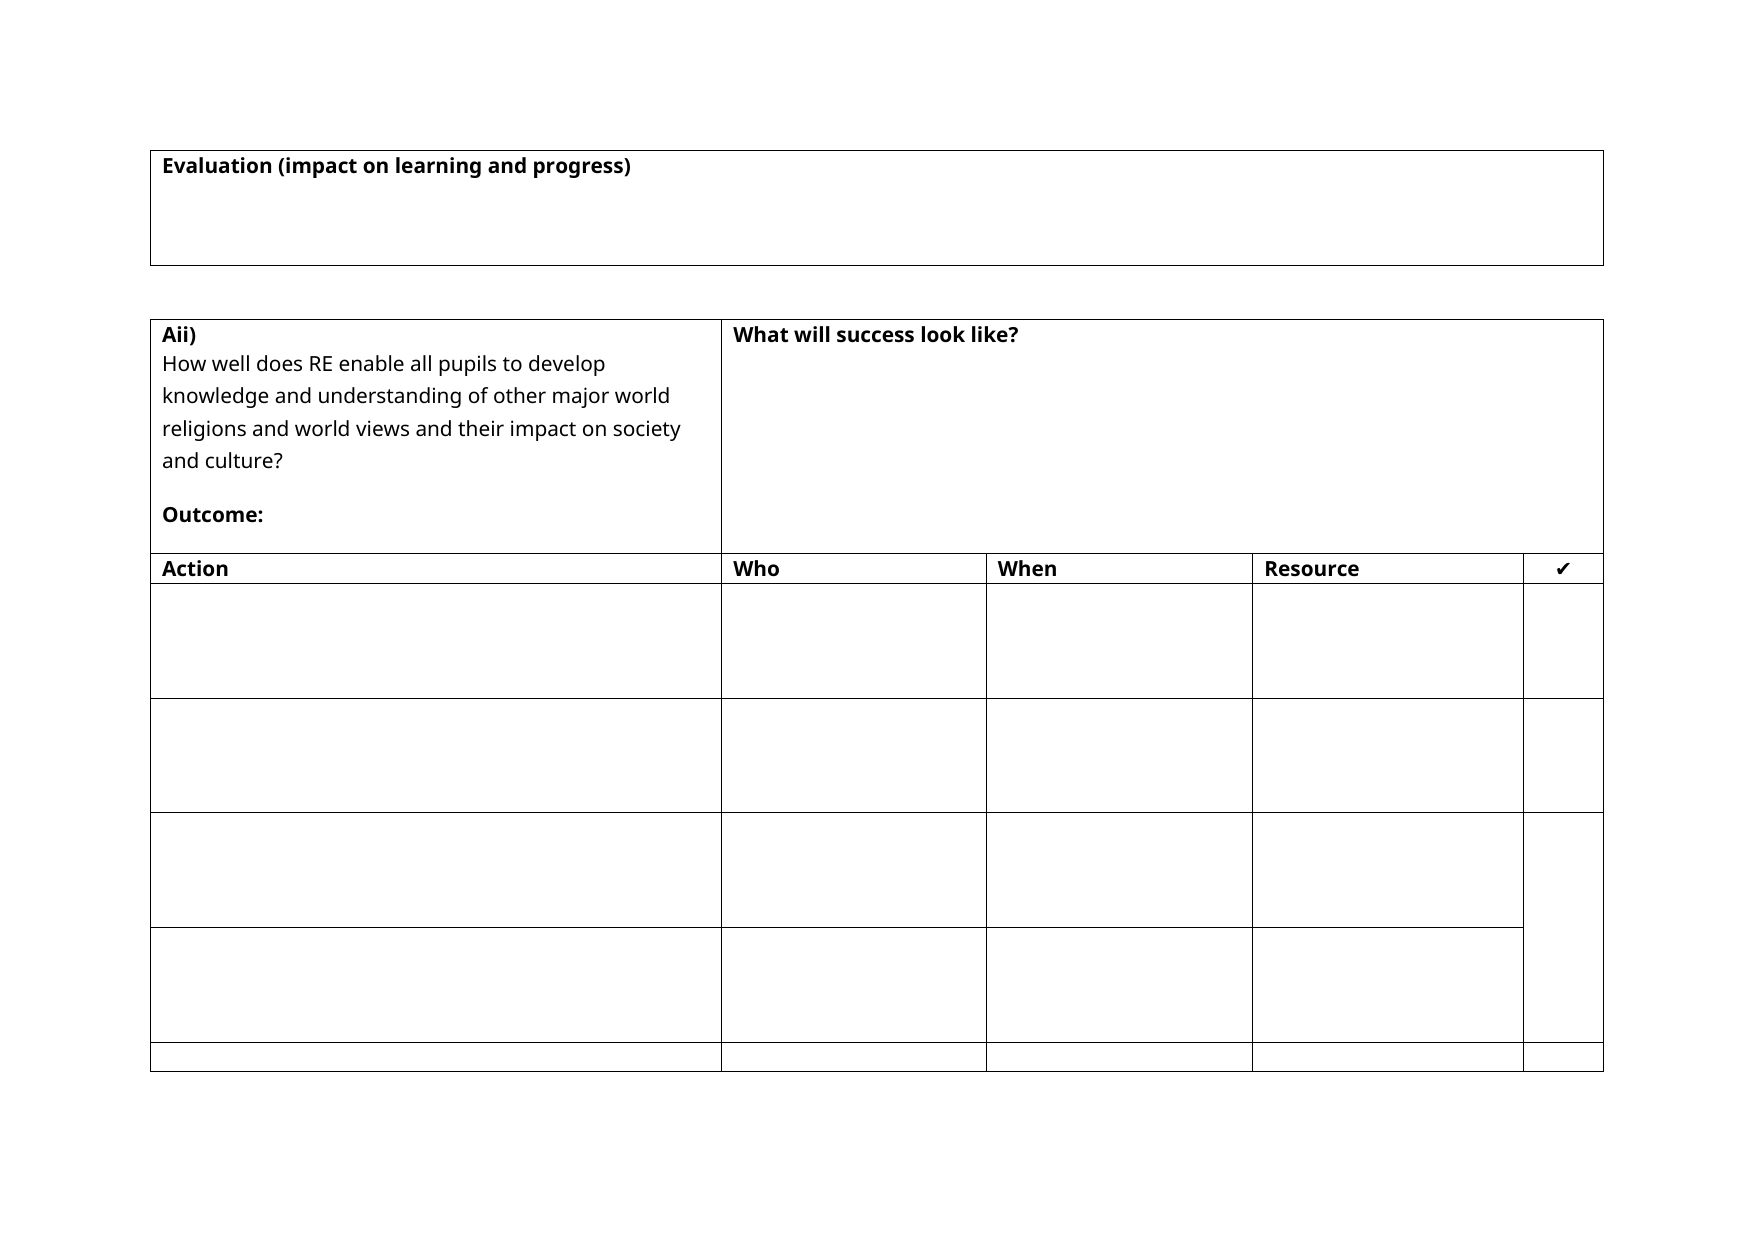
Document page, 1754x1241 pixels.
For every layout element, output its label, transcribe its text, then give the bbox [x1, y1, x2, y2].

table_cell [1253, 584, 1523, 697]
table_cell [1524, 584, 1603, 697]
table_cell [987, 584, 1252, 697]
table_cell [1253, 813, 1523, 927]
table_cell [1253, 1043, 1523, 1071]
table_cell Action [151, 554, 721, 583]
table_cell [722, 584, 986, 697]
table_header What will success look like? [722, 320, 1603, 553]
table_cell Who [722, 554, 986, 583]
table_cell [722, 813, 986, 927]
table_cell [151, 813, 721, 927]
table_cell [151, 928, 721, 1042]
table_header Aii) How well does RE enable all pupils to develop knowledge and understanding of other major world religions and world views and their impact on society and culture? Outcome: [151, 320, 721, 553]
table_cell [1253, 928, 1523, 1042]
table_cell [987, 813, 1252, 927]
table_cell [151, 584, 721, 697]
table_cell [1524, 699, 1603, 812]
table_cell [987, 1043, 1252, 1071]
table_cell When [987, 554, 1252, 583]
table_cell Evaluation (impact on learning and progress) [151, 151, 1603, 265]
table_cell [987, 699, 1252, 812]
table_cell ✔ [1524, 554, 1603, 583]
table_cell [722, 928, 986, 1042]
table_cell Resource [1253, 554, 1523, 583]
table_cell [987, 928, 1252, 1042]
table_cell [1524, 1043, 1603, 1071]
table_cell [1253, 699, 1523, 812]
table_cell [151, 699, 721, 812]
table_cell [722, 699, 986, 812]
table_cell [1524, 813, 1603, 1042]
table_cell [722, 1043, 986, 1071]
table_cell [151, 1043, 721, 1071]
